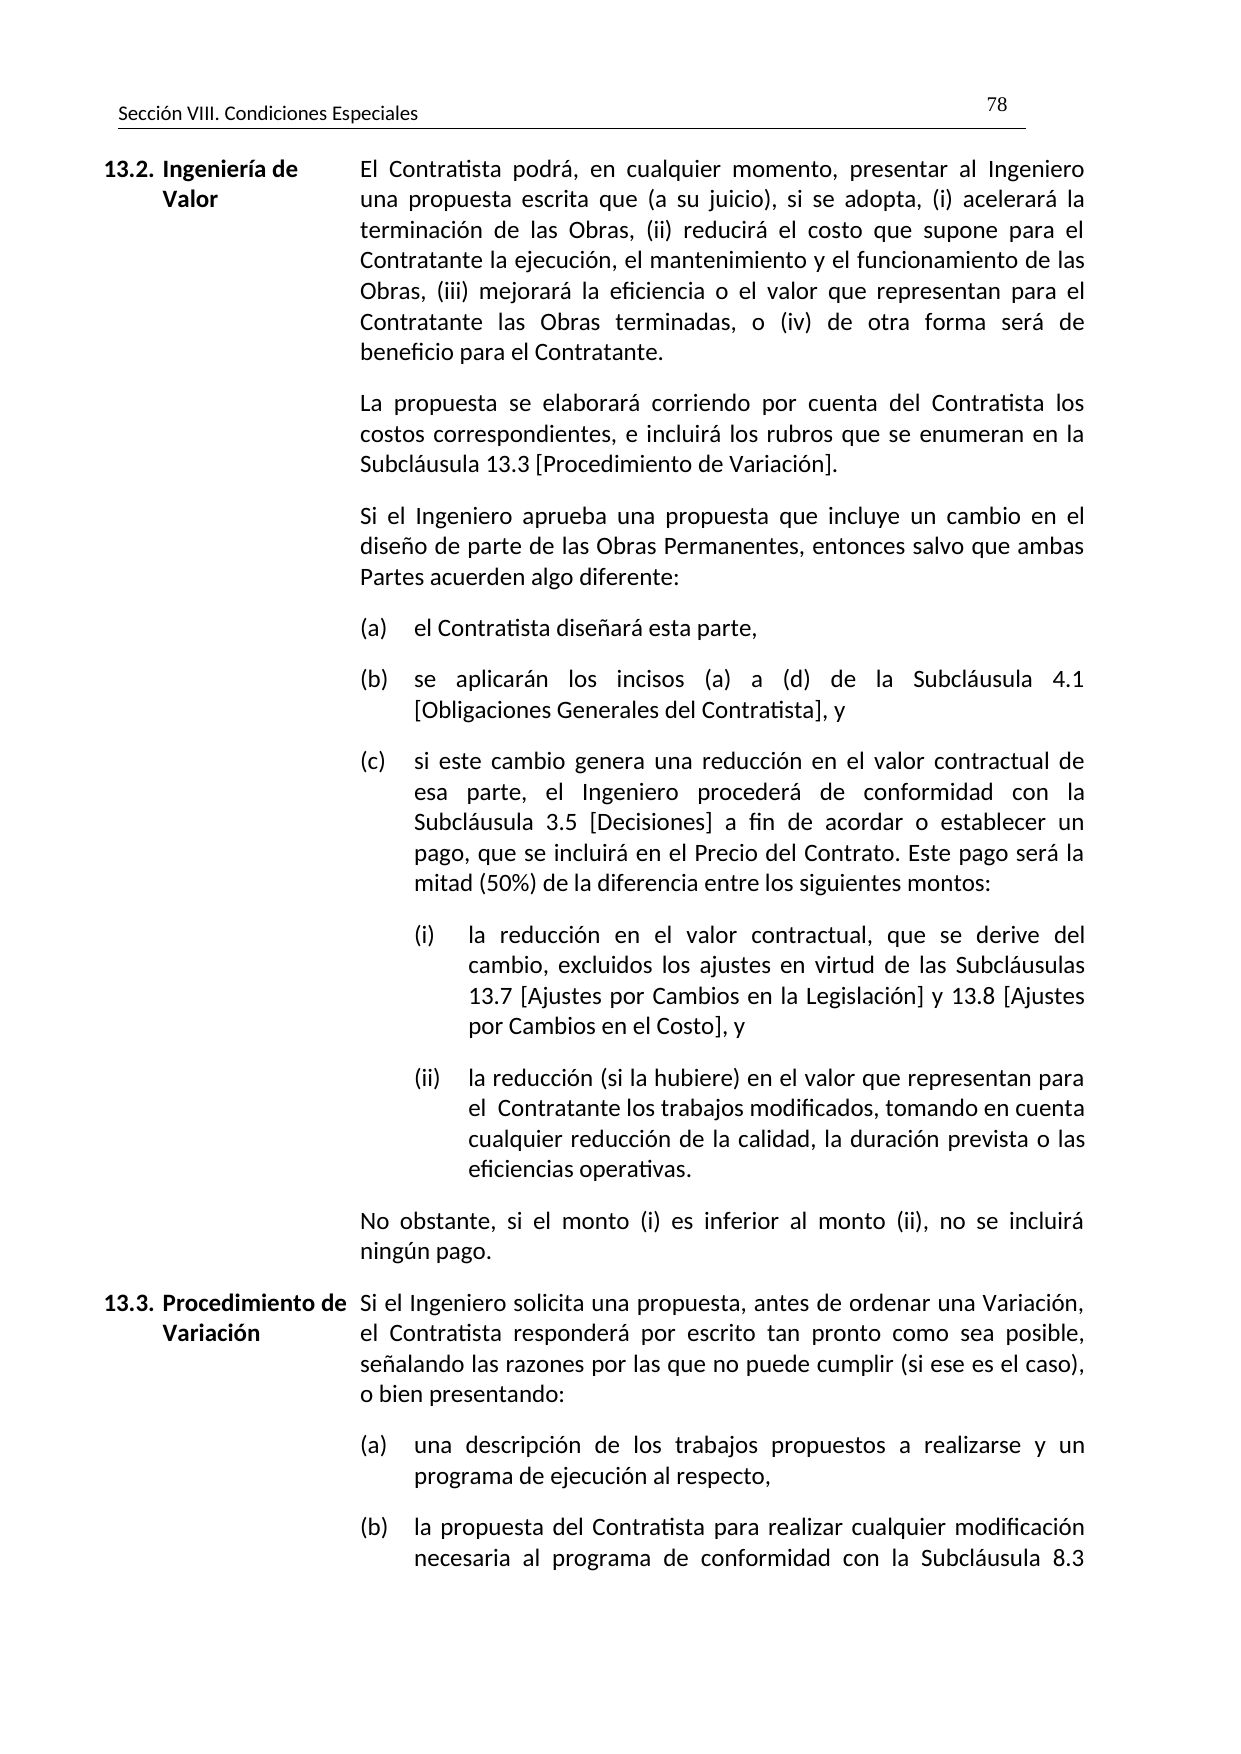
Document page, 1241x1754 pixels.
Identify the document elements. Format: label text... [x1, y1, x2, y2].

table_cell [349, 1287, 1097, 1572]
table_cell El Contratista podrá, en cualquier momento, presentar al Ingeniero una propuesta escrita que (a su juicio), si se adopta, (i) acelerará la terminación de las Obras, (ii) reducirá el costo que supone para el Contratante la ejecución, el mantenimiento y el funcionamiento de las Obras, (iii) mejorará la eficiencia o el valor que representan para el Contratante las Obras terminadas, o (iv) de otra forma será de beneficio para el Contratante. La propuesta se elaborará corriendo por cuenta del Contratista los costos correspondientes, e incluirá los rubros que se enumeran en la Subcláusula 13.3 [Procedimiento de Variación]. Si el Ingeniero aprueba una propuesta que incluye un cambio en el diseño de parte de las Obras Permanentes, entonces salvo que ambas Partes acuerden algo diferente: el Contratista diseñará esta parte, se aplicarán los incisos (a) a (d) de la Subcláusula 4.1 [Obligaciones Generales del Contratista], y si este cambio genera una reducción en el valor contractual de esa parte, el Ingeniero procederá de conformidad con la Subcláusula 3.5 [Decisiones] a fin de acordar o establecer un pago, que se incluirá en el Precio del Contrato. Este pago será la mitad (50%) de la diferencia entre los siguientes montos: la reducción en el valor contractual, que se derive del cambio, excluidos los ajustes en virtud de las Subcláusulas 13.7 [Ajustes por Cambios en la Legislación] y 13.8 [Ajustes por Cambios en el Costo], y la reducción (si la hubiere) en el valor que representan para el Contratante los trabajos modificados, tomando en cuenta cualquier reducción de la calidad, la duración prevista o las eficiencias operativas. No obstante, si el monto (i) es inferior al monto (ii), no se incluirá ningún pago. [349, 153, 1097, 1287]
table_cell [103, 1287, 349, 1572]
table_cell Ingeniería de Valor [103, 153, 349, 1287]
